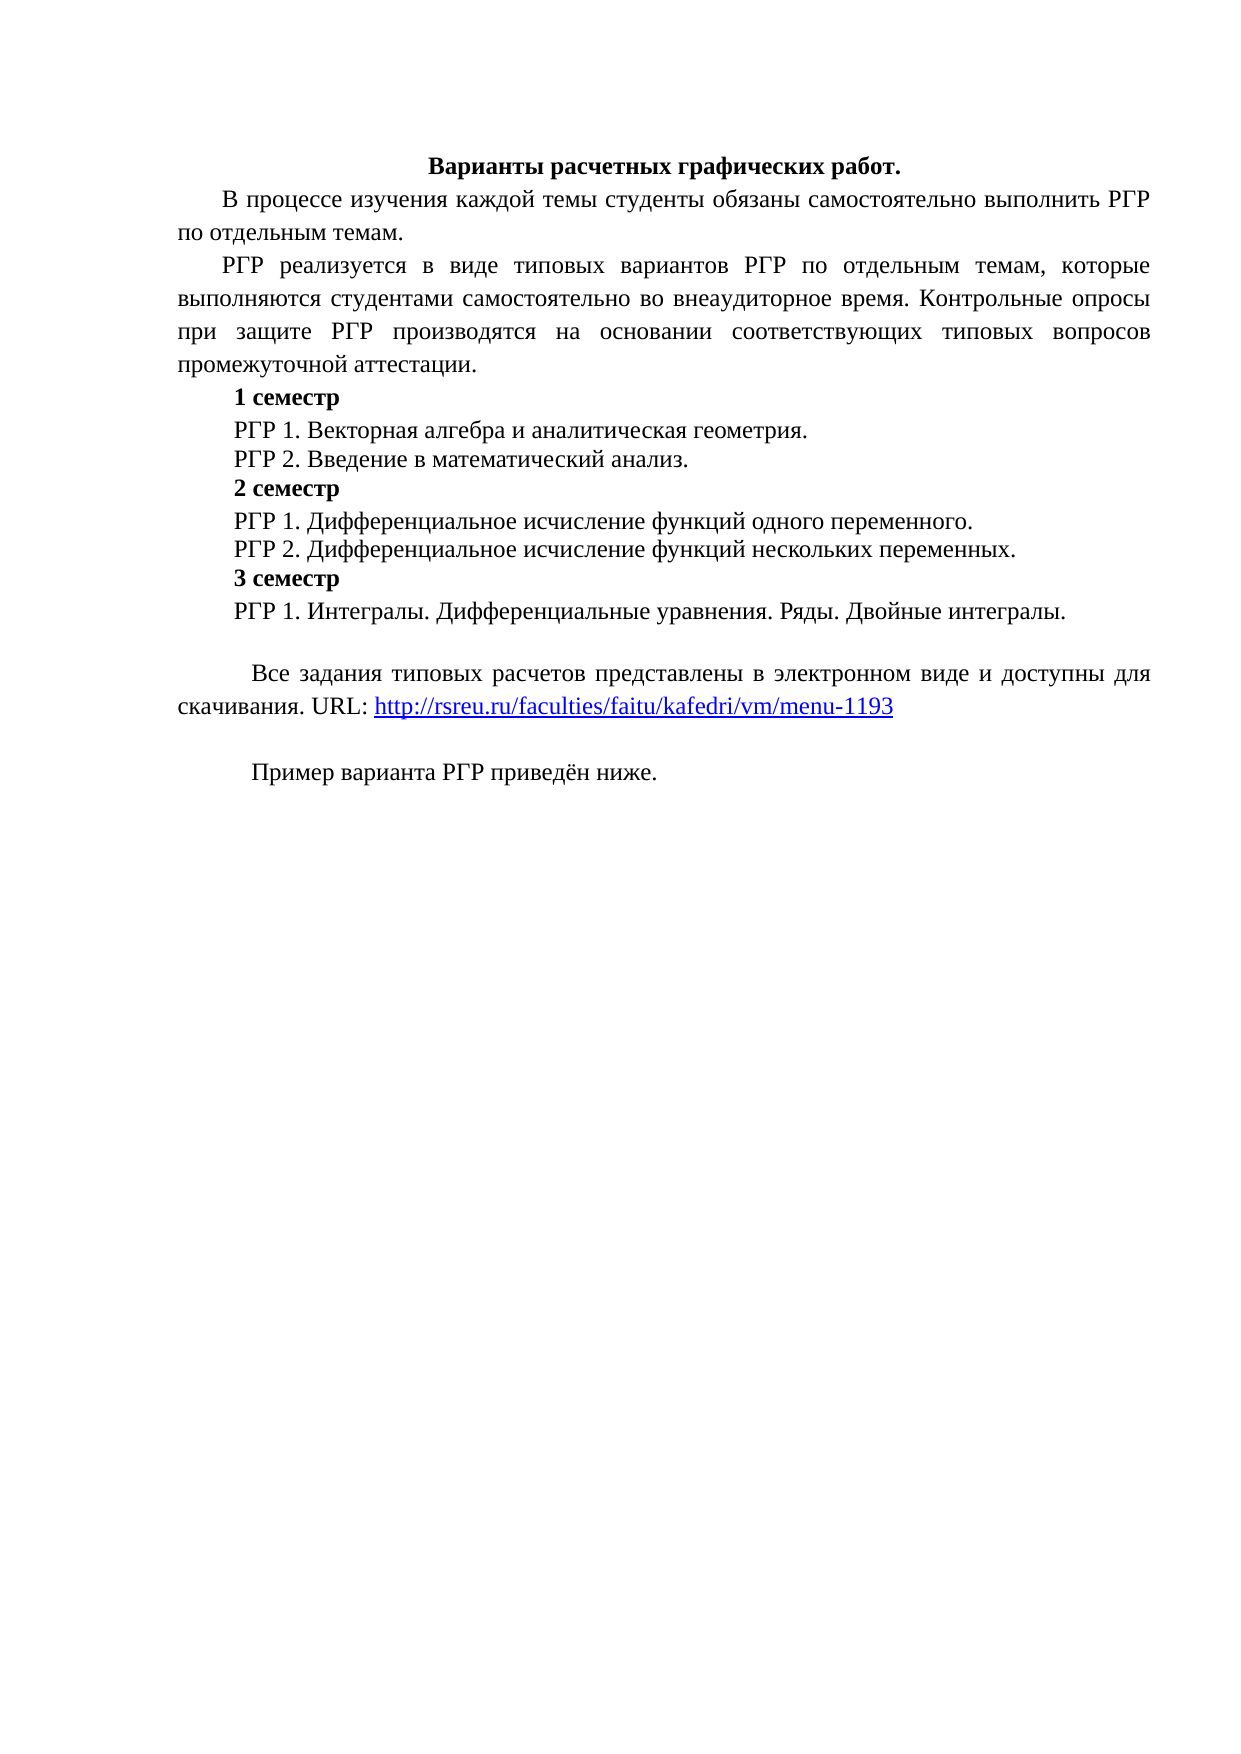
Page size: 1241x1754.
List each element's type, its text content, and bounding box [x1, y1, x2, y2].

text Пример варианта РГР приведён ниже. [177, 757, 1152, 786]
text В процессе изучения каждой темы студенты обязаны самостоятельно выполнить РГР по отдельным темам. [177, 184, 1152, 246]
text Все задания типовых расчетов представлены в электронном виде и доступны для скачивания. URL: http://rsreu.ru/faculties/faitu/kafedri/vm/menu-1193 [177, 658, 1152, 720]
list РГР 2. Введение в математический анализ. [233, 444, 1152, 473]
text 2 семестр [233, 473, 1152, 502]
list РГР 2. Дифференциальное исчисление функций нескольких переменных. [233, 534, 1152, 563]
text 1 семестр [233, 382, 1152, 411]
list РГР 1. Интегралы. Дифференциальные уравнения. Ряды. Двойные интегралы. [233, 596, 1152, 625]
text 3 семестр [233, 563, 1152, 592]
text РГР реализуется в виде типовых вариантов РГР по отдельным темам, которые выполняются студентами самостоятельно во внеаудиторное время. Контрольные опросы при защите РГР производятся на основании соответствующих типовых вопросов промежуточной аттестации. [177, 250, 1152, 378]
text Варианты расчетных графических работ. [177, 151, 1152, 180]
list РГР 1. Векторная алгебра и аналитическая геометрия. [233, 415, 1152, 444]
list РГР 1. Дифференциальное исчисление функций одного переменного. [233, 506, 1152, 534]
